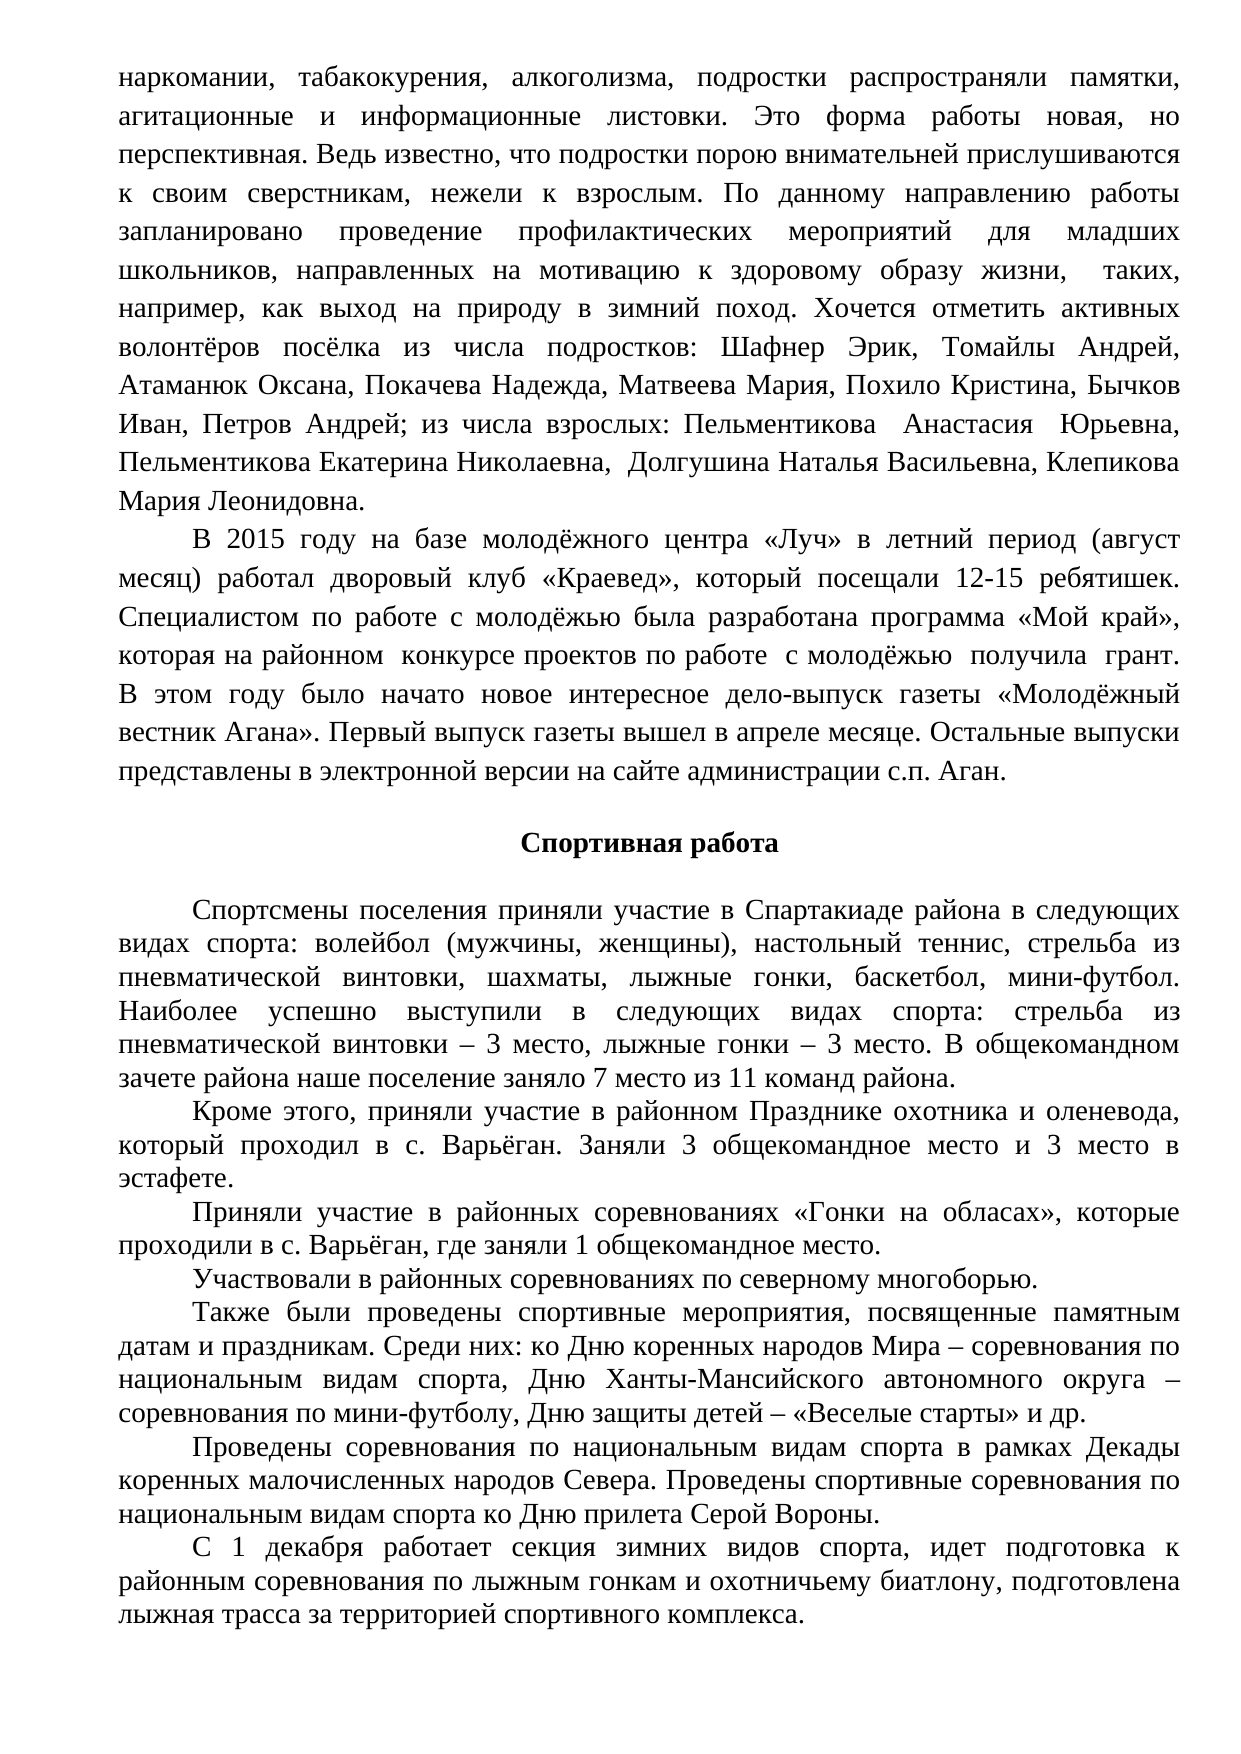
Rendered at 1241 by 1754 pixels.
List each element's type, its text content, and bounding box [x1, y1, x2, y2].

text Спортивная работа [118, 825, 1181, 858]
text С 1 декабря работает секция зимних видов спорта, идет подготовка к районным соревнования по лыжным гонкам и охотничьему биатлону, подготовлена лыжная трасса за территорией спортивного комплекса. [118, 1529, 1181, 1630]
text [118, 59, 1181, 517]
text Приняли участие в районных соревнованиях «Гонки на обласах», которые проходили в с. Варьёган, где заняли 1 общекомандное место. [118, 1194, 1181, 1261]
text Спортсмены поселения приняли участие в Спартакиаде района в следующих видах спорта: волейбол (мужчины, женщины), настольный теннис, стрельба из пневматической винтовки, шахматы, лыжные гонки, баскетбол, мини-футбол. Наиболее успешно выступили в следующих видах спорта: стрельба из пневматической винтовки – 3 место, лыжные гонки – 3 место. В общекомандном зачете района наше поселение заняло 7 место из 11 команд района. [118, 892, 1181, 1093]
text Также были проведены спортивные мероприятия, посвященные памятным датам и праздникам. Среди них: ко Дню коренных народов Мира – соревнования по национальным видам спорта, Дню Ханты-Мансийского автономного округа – соревнования по мини-футболу, Дню защиты детей – «Веселые старты» и др. [118, 1294, 1181, 1429]
text Проведены соревнования по национальным видам спорта в рамках Декады коренных малочисленных народов Севера. Проведены спортивные соревнования по национальным видам спорта ко Дню прилета Серой Вороны. [118, 1429, 1181, 1529]
text В 2015 году на базе молодёжного центра «Луч» в летний период (август месяц) работал дворовый клуб «Краевед», который посещали 12-15 ребятишек. Специалистом по работе с молодёжью была разработана программа «Мой край», которая на районном конкурсе проектов по работе с молодёжью получила грант. В этом году было начато новое интересное дело-выпуск газеты «Молодёжный вестник Агана». Первый выпуск газеты вышел в апреле месяце. Остальные выпуски представлены в электронной версии на сайте администрации с.п. Аган. [118, 522, 1181, 786]
text Кроме этого, приняли участие в районном Празднике охотника и оленевода, который проходил в с. Варьёган. Заняли 3 общекомандное место и 3 место в эстафете. [118, 1093, 1181, 1194]
text Участвовали в районных соревнованиях по северному многоборью. [118, 1261, 1181, 1294]
